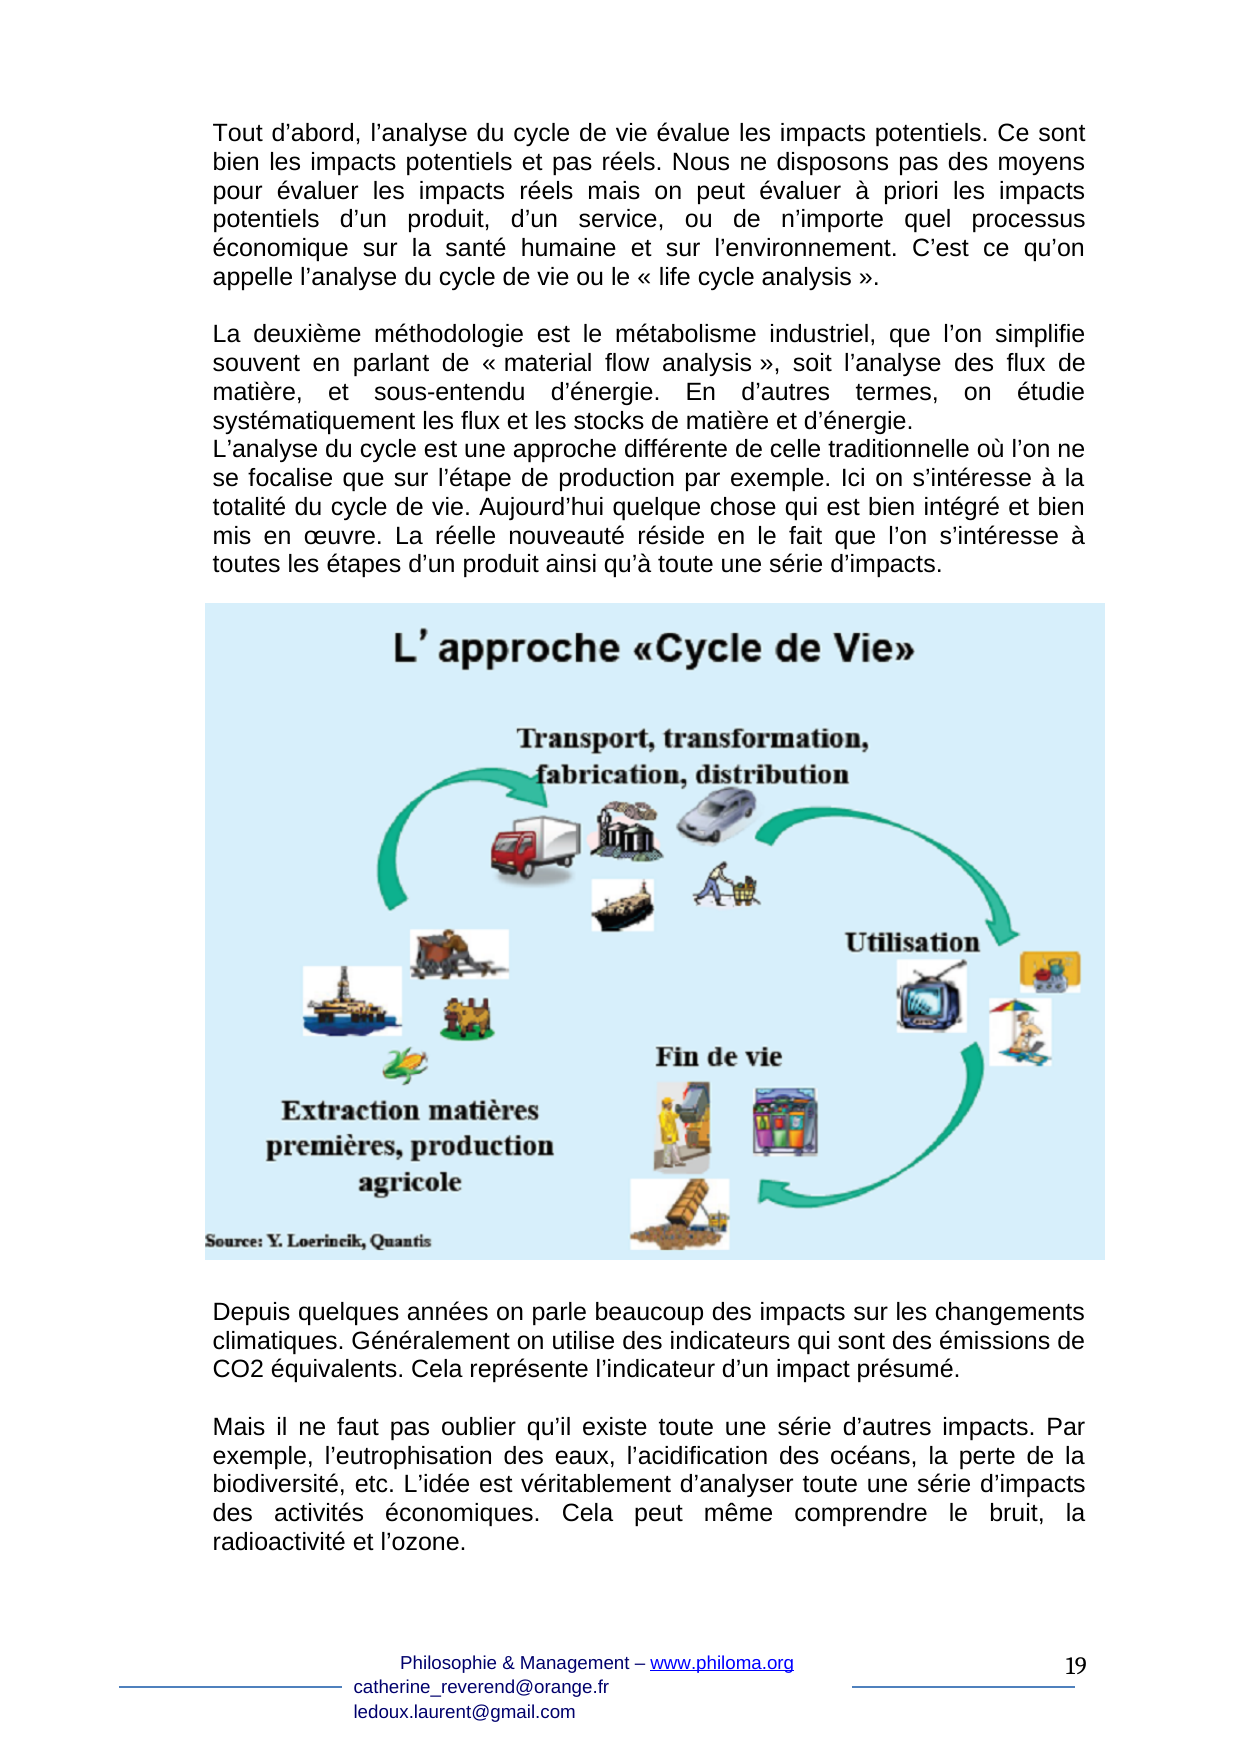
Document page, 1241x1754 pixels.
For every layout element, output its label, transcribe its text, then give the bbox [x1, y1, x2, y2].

text La deuxième méthodologie est le métabolisme industriel, que l’on simplifie souvent en parlant de « material flow analysis », soit l’analyse des flux de matière, et sous-entendu d’énergie. En d’autres termes, on étudie systématiquement les flux et les stocks de matière et d’énergie. [212, 319, 1087, 434]
text Depuis quelques années on parle beaucoup des impacts sur les changements climatiques. Généralement on utilise des indicateurs qui sont des émissions de CO2 équivalents. Cela représente l’indicateur d’un impact présumé. [212, 1297, 1087, 1383]
text Tout d’abord, l’analyse du cycle de vie évalue les impacts potentiels. Ce sont bien les impacts potentiels et pas réels. Nous ne disposons pas des moyens pour évaluer les impacts réels mais on peut évaluer à priori les impacts potentiels d’un produit, d’un service, ou de n’importe quel processus économique sur la santé humaine et sur l’environnement. C’est ce qu’on appelle l’analyse du cycle de vie ou le « life cycle analysis ». [212, 118, 1087, 291]
picture [205, 603, 1105, 1260]
text Mais il ne faut pas oublier qu’il existe toute une série d’autres impacts. Par exemple, l’eutrophisation des eaux, l’acidification des océans, la perte de la biodiversité, etc. L’idée est véritablement d’analyser toute une série d’impacts des activités économiques. Cela peut même comprendre le bruit, la radioactivité et l’ozone. [212, 1412, 1087, 1556]
text L’analyse du cycle est une approche différente de celle traditionnelle où l’on ne se focalise que sur l’étape de production par exemple. Ici on s’intéresse à la totalité du cycle de vie. Aujourd’hui quelque chose qui est bien intégré et bien mis en œuvre. La réelle nouveauté réside en le fait que l’on s’intéresse à toutes les étapes d’un produit ainsi qu’à toute une série d’impacts. [212, 434, 1087, 578]
